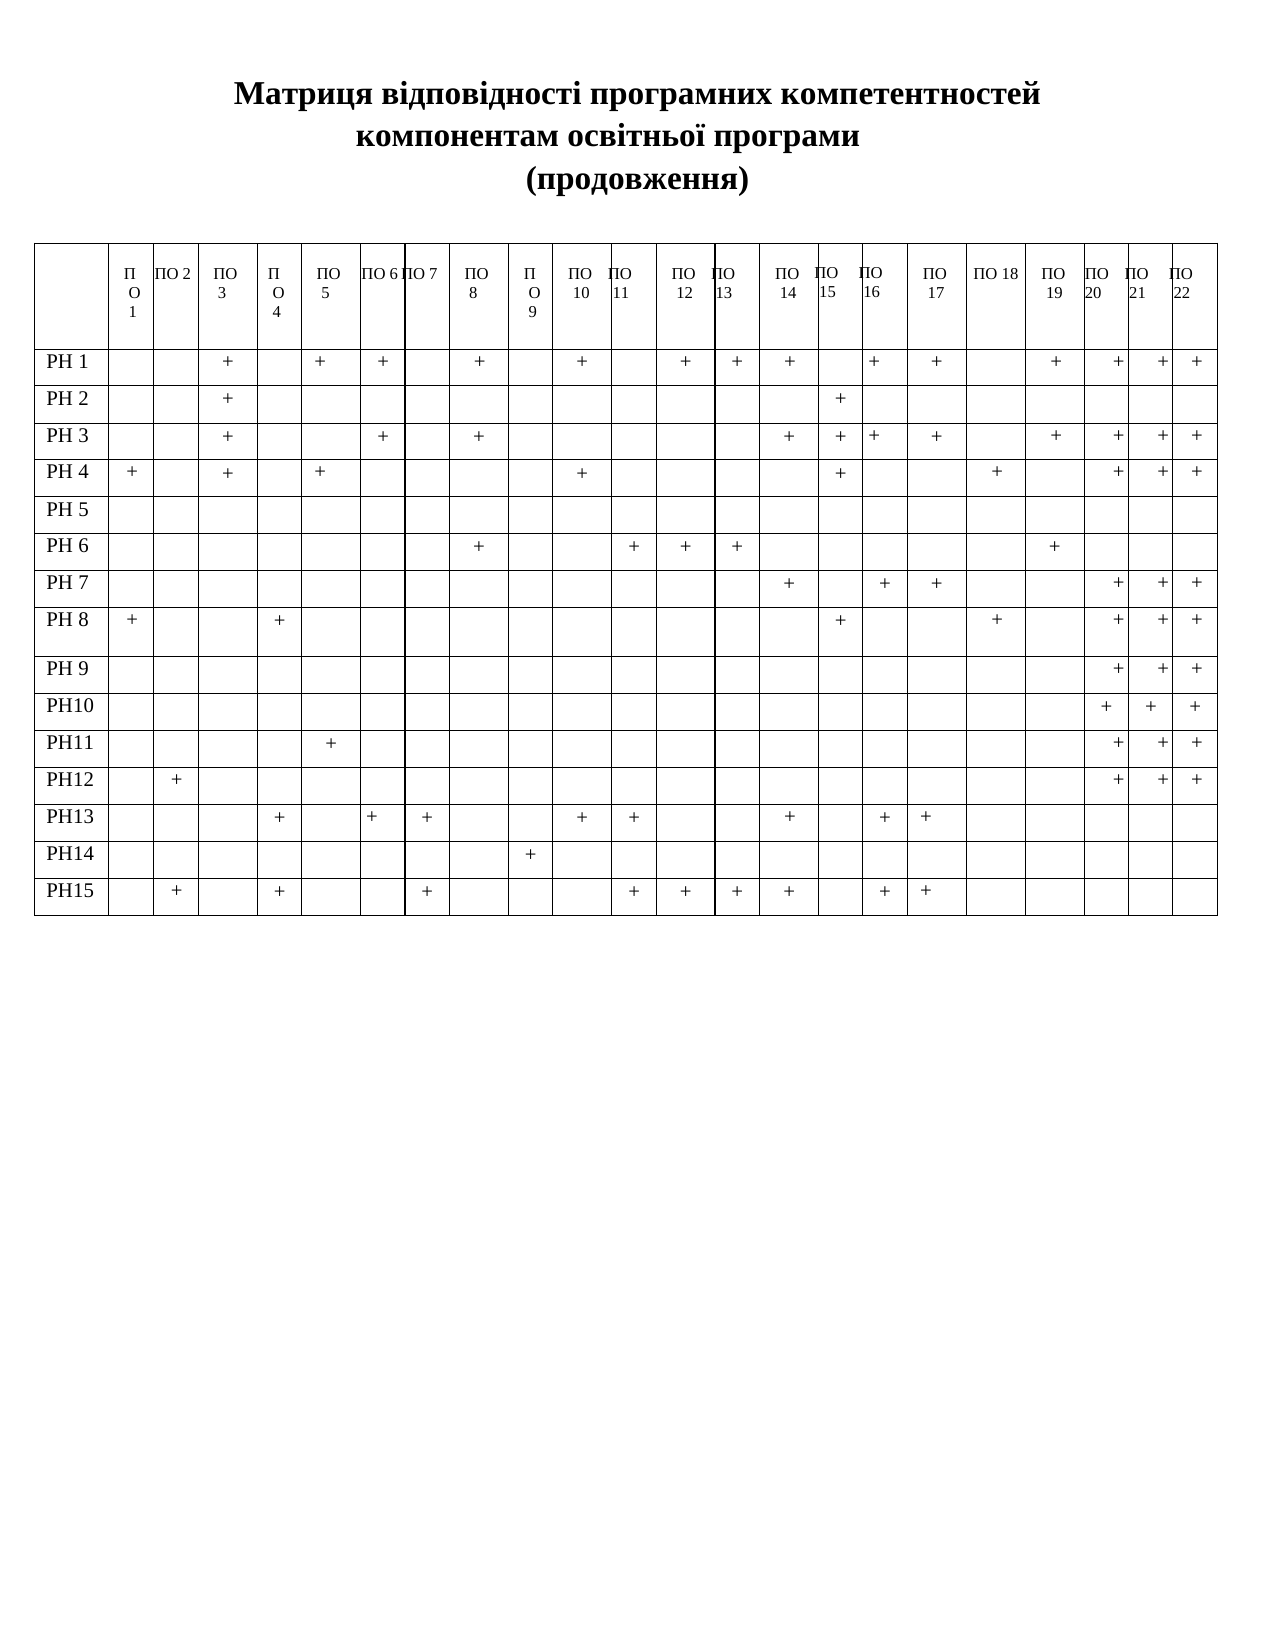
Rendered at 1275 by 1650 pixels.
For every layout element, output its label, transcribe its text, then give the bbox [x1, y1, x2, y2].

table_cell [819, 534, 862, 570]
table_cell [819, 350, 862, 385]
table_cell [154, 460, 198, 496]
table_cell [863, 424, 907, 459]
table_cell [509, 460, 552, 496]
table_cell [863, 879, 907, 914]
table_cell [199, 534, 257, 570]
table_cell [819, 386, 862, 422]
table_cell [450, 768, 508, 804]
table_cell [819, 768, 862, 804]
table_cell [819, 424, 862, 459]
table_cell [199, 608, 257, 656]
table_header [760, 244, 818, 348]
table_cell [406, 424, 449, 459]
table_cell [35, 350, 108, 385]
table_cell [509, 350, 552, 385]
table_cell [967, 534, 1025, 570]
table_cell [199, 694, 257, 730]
text Матриця відповідності програмних компетентностей компонентам освітньої програми [233, 74, 1219, 154]
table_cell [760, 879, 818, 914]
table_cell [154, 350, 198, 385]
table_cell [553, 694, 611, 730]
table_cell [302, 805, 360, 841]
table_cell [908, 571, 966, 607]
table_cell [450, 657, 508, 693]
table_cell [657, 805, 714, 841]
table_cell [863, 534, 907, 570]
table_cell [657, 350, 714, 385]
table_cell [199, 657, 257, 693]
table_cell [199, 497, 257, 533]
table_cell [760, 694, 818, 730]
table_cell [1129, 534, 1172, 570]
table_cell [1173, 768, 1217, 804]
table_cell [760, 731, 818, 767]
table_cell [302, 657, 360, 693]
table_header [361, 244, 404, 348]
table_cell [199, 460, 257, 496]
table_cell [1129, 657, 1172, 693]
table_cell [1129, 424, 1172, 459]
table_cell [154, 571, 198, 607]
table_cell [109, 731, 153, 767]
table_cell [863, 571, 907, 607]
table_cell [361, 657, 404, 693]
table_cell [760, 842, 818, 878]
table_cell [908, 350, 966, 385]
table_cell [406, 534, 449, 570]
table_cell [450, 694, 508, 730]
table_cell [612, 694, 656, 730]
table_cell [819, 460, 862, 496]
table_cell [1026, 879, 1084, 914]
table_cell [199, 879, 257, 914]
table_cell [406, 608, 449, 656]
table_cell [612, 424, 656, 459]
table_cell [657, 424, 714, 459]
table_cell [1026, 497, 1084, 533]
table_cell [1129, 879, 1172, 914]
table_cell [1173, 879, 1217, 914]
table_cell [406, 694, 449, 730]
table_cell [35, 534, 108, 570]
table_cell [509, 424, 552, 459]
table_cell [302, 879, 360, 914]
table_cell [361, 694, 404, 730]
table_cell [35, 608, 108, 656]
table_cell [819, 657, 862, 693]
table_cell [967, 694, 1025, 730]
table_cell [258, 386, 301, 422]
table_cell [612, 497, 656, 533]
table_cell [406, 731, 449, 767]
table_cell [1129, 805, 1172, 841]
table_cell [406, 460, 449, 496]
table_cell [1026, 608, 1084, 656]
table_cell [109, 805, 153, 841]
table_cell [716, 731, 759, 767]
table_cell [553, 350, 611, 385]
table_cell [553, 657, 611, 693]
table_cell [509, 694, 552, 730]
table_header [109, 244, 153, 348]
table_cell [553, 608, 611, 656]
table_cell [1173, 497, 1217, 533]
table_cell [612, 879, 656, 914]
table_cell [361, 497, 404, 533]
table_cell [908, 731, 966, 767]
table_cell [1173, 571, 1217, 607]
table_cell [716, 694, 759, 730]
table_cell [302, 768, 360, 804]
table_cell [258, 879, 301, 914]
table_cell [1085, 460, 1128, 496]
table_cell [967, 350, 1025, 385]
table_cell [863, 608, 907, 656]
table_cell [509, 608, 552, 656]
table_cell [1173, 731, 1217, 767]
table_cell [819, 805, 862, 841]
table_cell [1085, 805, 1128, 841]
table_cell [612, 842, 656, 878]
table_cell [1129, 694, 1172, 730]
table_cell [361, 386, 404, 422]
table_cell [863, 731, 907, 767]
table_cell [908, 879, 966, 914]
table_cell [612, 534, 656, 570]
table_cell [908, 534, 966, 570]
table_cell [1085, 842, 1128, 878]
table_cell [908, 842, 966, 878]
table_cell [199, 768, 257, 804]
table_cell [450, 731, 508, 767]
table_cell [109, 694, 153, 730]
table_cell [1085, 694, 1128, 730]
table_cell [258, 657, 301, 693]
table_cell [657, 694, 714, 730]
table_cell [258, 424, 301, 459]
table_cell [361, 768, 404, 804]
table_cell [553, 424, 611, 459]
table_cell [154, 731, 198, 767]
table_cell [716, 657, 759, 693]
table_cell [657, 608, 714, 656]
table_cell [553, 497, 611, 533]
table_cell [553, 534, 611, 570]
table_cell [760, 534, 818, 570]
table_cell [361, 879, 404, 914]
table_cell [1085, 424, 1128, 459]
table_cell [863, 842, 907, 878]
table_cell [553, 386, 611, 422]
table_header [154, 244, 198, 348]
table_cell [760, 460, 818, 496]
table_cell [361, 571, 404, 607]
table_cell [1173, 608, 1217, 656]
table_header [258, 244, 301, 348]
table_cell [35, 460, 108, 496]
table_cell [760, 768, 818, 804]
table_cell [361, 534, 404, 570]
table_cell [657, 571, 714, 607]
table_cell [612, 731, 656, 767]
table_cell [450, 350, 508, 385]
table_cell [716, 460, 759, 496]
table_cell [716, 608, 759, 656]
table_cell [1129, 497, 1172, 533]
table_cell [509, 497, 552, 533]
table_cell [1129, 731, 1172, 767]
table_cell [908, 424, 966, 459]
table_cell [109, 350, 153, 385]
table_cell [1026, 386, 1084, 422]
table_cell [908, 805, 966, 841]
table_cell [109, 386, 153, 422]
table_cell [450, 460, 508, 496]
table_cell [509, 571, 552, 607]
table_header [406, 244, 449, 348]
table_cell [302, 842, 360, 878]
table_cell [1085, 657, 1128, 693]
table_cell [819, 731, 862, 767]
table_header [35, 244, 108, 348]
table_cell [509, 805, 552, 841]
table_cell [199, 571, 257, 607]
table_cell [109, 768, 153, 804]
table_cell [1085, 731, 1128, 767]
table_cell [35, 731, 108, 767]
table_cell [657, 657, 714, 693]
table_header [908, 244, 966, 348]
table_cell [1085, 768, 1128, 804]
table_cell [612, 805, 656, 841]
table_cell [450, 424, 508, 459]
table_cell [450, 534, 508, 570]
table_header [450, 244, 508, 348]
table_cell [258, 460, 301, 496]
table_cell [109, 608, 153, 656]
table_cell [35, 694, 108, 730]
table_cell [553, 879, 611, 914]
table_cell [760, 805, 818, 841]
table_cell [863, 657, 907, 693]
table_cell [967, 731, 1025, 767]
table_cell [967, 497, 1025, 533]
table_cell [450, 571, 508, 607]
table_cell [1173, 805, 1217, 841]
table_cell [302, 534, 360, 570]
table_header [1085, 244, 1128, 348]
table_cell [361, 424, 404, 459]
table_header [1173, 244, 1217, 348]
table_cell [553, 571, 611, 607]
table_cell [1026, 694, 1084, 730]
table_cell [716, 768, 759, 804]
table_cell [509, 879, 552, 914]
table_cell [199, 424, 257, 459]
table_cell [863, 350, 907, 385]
text (продовження) [526, 158, 1219, 196]
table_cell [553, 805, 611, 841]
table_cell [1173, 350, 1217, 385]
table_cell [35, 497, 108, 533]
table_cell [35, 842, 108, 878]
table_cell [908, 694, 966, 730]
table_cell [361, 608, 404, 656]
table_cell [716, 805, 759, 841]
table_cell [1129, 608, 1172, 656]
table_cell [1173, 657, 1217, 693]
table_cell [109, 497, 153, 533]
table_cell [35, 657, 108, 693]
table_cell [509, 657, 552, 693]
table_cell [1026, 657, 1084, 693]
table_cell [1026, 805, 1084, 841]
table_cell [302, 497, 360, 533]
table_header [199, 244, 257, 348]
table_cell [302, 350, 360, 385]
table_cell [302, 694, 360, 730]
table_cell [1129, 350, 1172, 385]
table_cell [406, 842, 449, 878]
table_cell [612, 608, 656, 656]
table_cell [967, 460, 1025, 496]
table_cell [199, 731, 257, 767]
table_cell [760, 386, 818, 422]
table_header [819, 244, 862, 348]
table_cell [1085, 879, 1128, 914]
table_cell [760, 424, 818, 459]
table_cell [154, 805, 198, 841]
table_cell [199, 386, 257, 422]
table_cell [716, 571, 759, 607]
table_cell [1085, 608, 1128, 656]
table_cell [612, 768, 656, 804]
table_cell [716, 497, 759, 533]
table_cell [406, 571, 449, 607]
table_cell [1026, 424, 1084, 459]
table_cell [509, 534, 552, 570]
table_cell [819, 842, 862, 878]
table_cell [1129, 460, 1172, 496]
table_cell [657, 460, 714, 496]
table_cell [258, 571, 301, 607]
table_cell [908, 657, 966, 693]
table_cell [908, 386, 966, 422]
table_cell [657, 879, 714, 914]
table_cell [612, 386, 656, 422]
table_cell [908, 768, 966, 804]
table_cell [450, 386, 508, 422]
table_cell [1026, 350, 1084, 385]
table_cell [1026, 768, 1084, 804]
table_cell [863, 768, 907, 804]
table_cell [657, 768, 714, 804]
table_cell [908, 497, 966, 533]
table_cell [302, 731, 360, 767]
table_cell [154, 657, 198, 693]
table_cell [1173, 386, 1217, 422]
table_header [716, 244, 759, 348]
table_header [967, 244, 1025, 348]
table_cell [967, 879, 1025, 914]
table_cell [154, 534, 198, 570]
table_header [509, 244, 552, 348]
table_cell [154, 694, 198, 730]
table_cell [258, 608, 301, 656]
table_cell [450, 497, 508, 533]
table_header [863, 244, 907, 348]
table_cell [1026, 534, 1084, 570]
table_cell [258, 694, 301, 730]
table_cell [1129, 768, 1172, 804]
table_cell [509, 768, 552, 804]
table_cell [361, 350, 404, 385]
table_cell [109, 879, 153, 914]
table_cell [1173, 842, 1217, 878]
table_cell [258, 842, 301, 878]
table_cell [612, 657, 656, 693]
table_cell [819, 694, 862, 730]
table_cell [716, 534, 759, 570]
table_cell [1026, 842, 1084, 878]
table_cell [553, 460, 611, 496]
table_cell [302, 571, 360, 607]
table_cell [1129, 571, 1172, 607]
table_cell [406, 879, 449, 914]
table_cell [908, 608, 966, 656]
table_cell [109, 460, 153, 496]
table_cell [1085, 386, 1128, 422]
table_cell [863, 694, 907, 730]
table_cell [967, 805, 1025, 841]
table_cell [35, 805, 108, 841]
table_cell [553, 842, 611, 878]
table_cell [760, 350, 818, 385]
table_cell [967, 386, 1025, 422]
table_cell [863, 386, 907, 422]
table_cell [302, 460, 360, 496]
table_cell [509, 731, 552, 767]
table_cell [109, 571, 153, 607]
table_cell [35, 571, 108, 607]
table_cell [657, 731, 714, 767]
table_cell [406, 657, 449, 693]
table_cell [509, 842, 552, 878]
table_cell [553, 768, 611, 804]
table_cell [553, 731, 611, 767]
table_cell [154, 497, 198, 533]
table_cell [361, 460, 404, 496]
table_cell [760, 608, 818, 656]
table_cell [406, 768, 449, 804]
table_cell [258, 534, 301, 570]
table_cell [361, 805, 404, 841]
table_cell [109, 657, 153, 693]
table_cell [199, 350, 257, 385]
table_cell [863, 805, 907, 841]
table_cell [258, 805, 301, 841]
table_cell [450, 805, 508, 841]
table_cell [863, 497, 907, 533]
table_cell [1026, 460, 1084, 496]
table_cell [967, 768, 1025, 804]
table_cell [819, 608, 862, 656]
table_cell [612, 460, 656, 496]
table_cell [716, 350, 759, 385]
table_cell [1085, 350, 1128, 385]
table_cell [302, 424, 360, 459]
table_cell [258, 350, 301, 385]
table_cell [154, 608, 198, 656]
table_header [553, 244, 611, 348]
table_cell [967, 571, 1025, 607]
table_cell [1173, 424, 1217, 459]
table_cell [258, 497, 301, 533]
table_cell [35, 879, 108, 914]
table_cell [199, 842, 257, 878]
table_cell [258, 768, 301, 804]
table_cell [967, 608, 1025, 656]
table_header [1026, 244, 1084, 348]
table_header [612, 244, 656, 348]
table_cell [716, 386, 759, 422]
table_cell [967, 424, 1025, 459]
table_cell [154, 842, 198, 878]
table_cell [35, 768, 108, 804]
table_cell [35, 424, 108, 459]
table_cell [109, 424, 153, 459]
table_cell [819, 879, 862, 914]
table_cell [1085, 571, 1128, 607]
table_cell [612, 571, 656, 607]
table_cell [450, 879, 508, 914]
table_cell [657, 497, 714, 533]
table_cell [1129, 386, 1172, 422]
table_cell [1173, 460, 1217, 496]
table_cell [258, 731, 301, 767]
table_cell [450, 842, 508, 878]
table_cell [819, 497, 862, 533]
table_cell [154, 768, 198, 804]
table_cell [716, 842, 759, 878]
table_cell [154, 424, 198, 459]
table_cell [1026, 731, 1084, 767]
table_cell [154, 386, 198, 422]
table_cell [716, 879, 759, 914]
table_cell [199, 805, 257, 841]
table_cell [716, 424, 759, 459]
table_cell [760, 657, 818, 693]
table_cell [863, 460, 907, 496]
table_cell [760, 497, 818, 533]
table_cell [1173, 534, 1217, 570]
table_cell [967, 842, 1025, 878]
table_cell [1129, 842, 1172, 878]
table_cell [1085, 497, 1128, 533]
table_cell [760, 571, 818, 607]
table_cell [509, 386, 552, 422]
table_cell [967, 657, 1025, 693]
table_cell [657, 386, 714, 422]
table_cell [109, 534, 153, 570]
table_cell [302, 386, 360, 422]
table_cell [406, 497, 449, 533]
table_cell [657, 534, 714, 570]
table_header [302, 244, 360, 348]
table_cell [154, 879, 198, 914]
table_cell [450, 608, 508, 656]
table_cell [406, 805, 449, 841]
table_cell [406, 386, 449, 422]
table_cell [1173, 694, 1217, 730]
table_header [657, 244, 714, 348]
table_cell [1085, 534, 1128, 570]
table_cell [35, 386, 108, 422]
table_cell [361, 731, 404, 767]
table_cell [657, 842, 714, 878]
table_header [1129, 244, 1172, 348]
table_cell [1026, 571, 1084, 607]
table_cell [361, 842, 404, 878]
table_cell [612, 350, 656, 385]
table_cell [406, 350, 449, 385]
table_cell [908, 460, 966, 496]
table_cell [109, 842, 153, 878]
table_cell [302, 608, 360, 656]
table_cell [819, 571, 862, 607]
